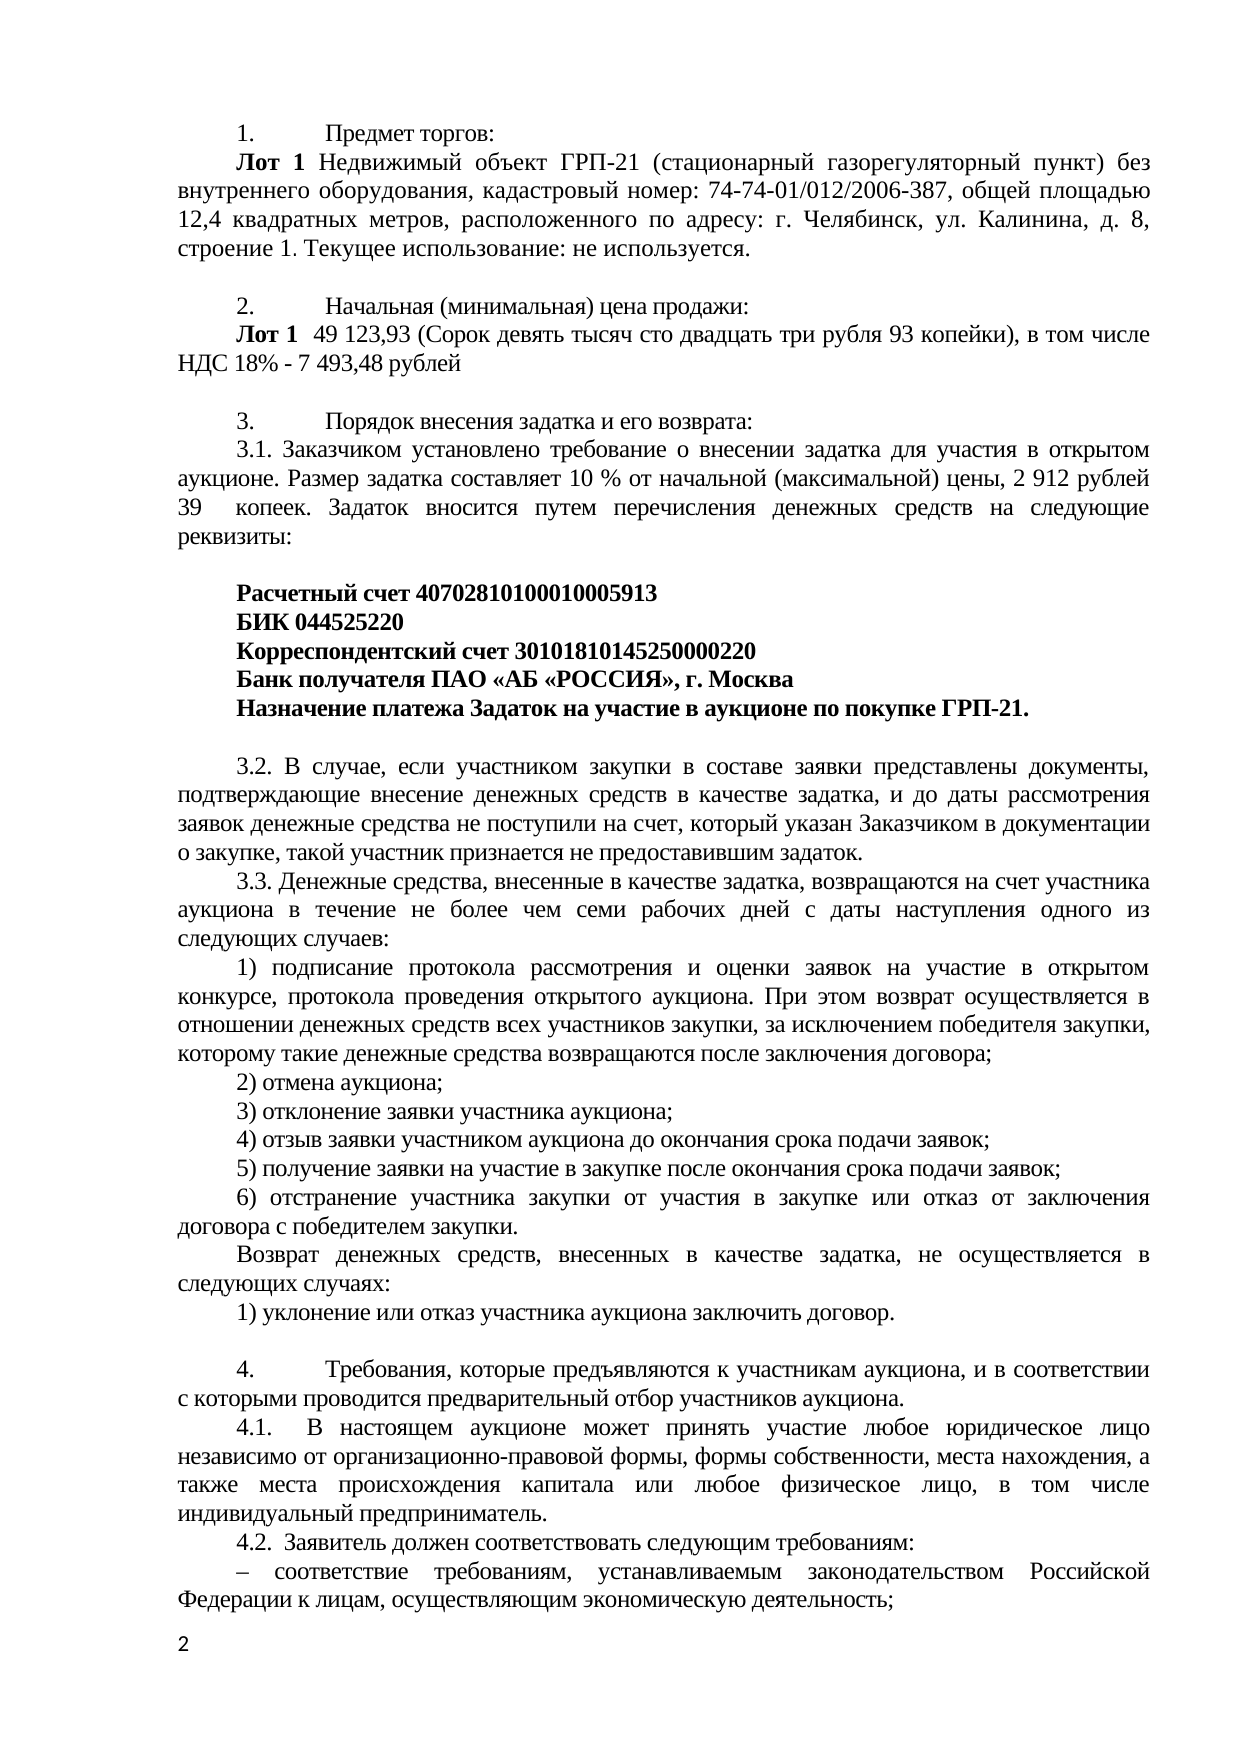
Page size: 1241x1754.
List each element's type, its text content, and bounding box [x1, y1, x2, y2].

text 3) отклонение заявки участника аукциона; [177, 1096, 1151, 1124]
text Корреспондентский счет 30101810145250000220 [177, 636, 1151, 664]
text 2) отмена аукциона; [177, 1067, 1151, 1096]
text БИК 044525220 [177, 607, 1151, 636]
text Лот 1 49 123,93 (Сорок девять тысяч сто двадцать три рубля 93 копейки), в том числе НДС 18% - 7 493,48 рублей [177, 319, 1151, 377]
text 1) уклонение или отказ участника аукциона заключить договор. [177, 1297, 1151, 1326]
text Возврат денежных средств, внесенных в качестве задатка, не осуществляется в следующих случаях: [177, 1239, 1151, 1297]
text 4) отзыв заявки участником аукциона до окончания срока подачи заявок; [177, 1124, 1151, 1153]
text Назначение платежа Задаток на участие в аукционе по покупке ГРП-21. [177, 693, 1151, 722]
text 3.3. Денежные средства, внесенные в качестве задатка, возвращаются на счет участника аукциона в течение не более чем семи рабочих дней с даты наступления одного из следующих случаев: [177, 866, 1151, 952]
text – соответствие требованиям, устанавливаемым законодательством Российской Федерации к лицам, осуществляющим экономическую деятельность; [177, 1556, 1151, 1613]
text Расчетный счет 40702810100010005913 [177, 578, 1151, 607]
text 2. Начальная (минимальная) цена продажи: [177, 291, 1151, 319]
text 3.2. В случае, если участником закупки в составе заявки представлены документы, подтверждающие внесение денежных средств в качестве задатка, и до даты рассмотрения заявок денежные средства не поступили на счет, который указан Заказчиком в документации о закупке, такой участник признается не предоставившим задаток. [177, 751, 1151, 866]
text 6) отстранение участника закупки от участия в закупке или отказ от заключения договора с победителем закупки. [177, 1182, 1151, 1239]
text 3.1. Заказчиком установлено требование о внесении задатка для участия в открытом аукционе. Размер задатка составляет 10 % от начальной (максимальной) цены, 2 912 рублей 39 копеек. Задаток вносится путем перечисления денежных средств на следующие реквизиты: [177, 434, 1151, 549]
text 3. Порядок внесения задатка и его возврата: [177, 406, 1151, 434]
text 1) подписание протокола рассмотрения и оценки заявок на участие в открытом конкурсе, протокола проведения открытого аукциона. При этом возврат осуществляется в отношении денежных средств всех участников закупки, за исключением победителя закупки, которому такие денежные средства возвращаются после заключения договора; [177, 952, 1151, 1067]
text Банк получателя ПАО «АБ «РОССИЯ», г. Москва [177, 664, 1151, 693]
list 1. Предмет торгов: [236, 118, 1151, 147]
text 5) получение заявки на участие в закупке после окончания срока подачи заявок; [177, 1153, 1151, 1182]
list Лот 1 Недвижимый объект ГРП-21 (стационарный газорегуляторный пункт) без внутреннего оборудования, кадастровый номер: 74-74-01/012/2006-387, общей площадью 12,4 квадратных метров, расположенного по адресу: г. Челябинск, ул. Калинина, д. 8, строение 1. Текущее использование: не используется. [177, 147, 1152, 262]
text 4. Требования, которые предъявляются к участникам аукциона, и в соответствии с которыми проводится предварительный отбор участников аукциона. [177, 1354, 1151, 1412]
text 4.1. В настоящем аукционе может принять участие любое юридическое лицо независимо от организационно-правовой формы, формы собственности, места нахождения, а также места происхождения капитала или любое физическое лицо, в том числе индивидуальный предприниматель. [177, 1412, 1151, 1527]
text 4.2. Заявитель должен соответствовать следующим требованиям: [177, 1527, 1151, 1556]
